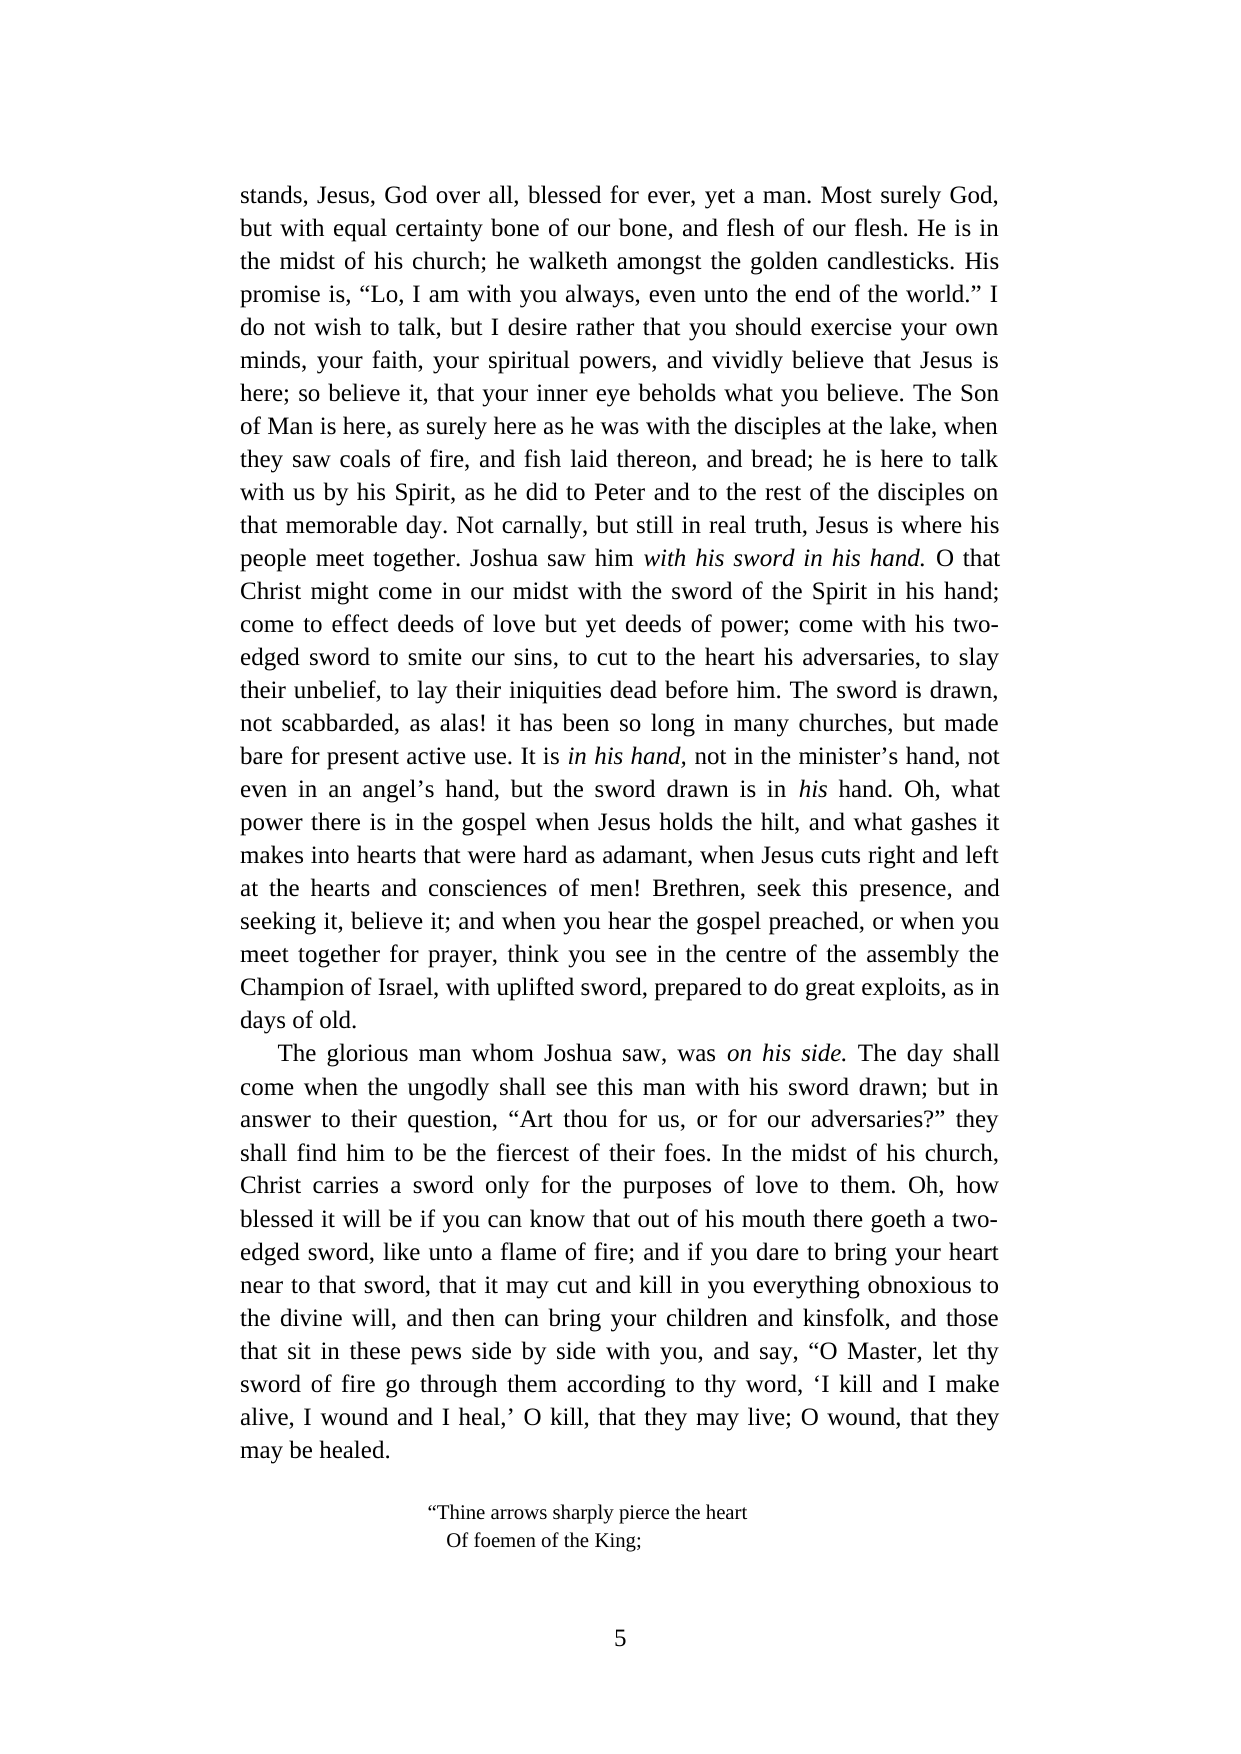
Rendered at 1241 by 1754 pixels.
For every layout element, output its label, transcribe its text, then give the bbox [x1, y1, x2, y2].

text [240, 180, 1000, 1034]
text The glorious man whom Joshua saw, was on his side. The day shall come when the ungodly shall see this man with his sword drawn; but in answer to their question, “Art thou for us, or for our adversaries?” they shall find him to be the fiercest of their foes. In the midst of his church, Christ carries a sword only for the purposes of love to them. Oh, how blessed it will be if you can know that out of his mouth there goeth a two-edged sword, like unto a flame of fire; and if you dare to bring your heart near to that sword, that it may cut and kill in you everything obnoxious to the divine will, and then can bring your children and kinsfolk, and those that sit in these pews side by side with you, and say, “O Master, let thy sword of fire go through them according to thy word, ‘I kill and I make alive, I wound and I heal,’ O kill, that they may live; O wound, that they may be healed. [240, 1038, 1000, 1463]
text “Thine arrows sharply pierce the heart [240, 1500, 1000, 1524]
text Of foemen of the King; [240, 1528, 1000, 1552]
